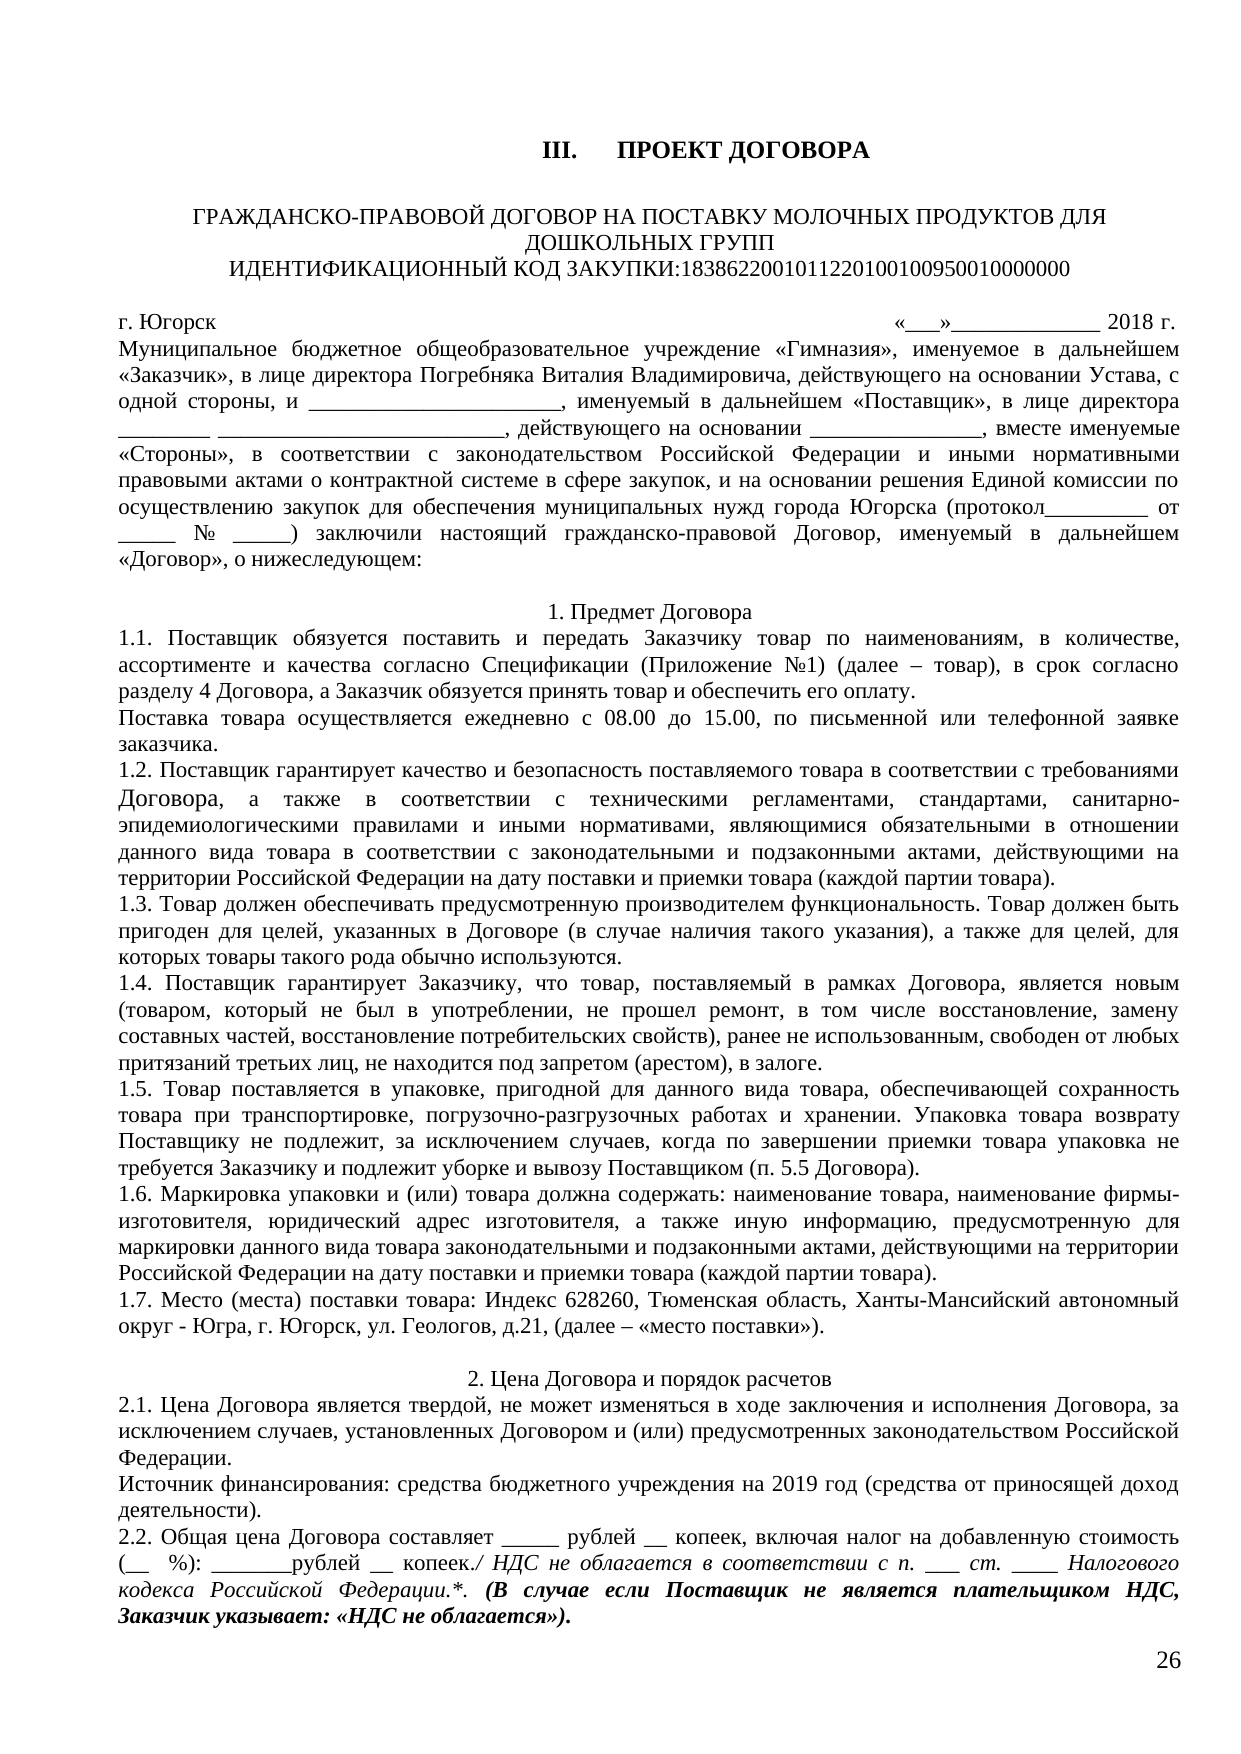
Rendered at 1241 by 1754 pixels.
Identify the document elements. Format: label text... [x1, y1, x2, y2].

text г. Югорск «___»_____________ 2018 г. Муниципальное бюджетное общеобразовательное учреждение «Гимназия», именуемое в дальнейшем «Заказчик», в лице директора Погребняка Виталия Владимировича, действующего на основании Устава, с одной стороны, и ______________________, именуемый в дальнейшем «Поставщик», в лице директора ________ _________________________, действующего на основании _______________, вместе именуемые «Стороны», в соответствии с законодательством Российской Федерации и иными нормативными правовыми актами о контрактной системе в сфере закупок, и на основании решения Единой комиссии по осуществлению закупок для обеспечения муниципальных нужд города Югорска (протокол_________ от _____ № _____) заключили настоящий гражданско-правовой Договор, именуемый в дальнейшем «Договор», о нижеследующем: [118, 308, 1181, 572]
text 1.5. Товар поставляется в упаковке, пригодной для данного вида товара, обеспечивающей сохранность товара при транспортировке, погрузочно-разгрузочных работах и хранении. Упаковка товара возврату Поставщику не подлежит, за исключением случаев, когда по завершении приемки товара упаковка не требуется Заказчику и подлежит уборке и вывозу Поставщиком (п. 5.5 Договора). [118, 1075, 1181, 1180]
text Поставка товара осуществляется ежедневно с 08.00 до 15.00, по письменной или телефонной заявке заказчика. [118, 703, 1181, 756]
text Идентификационный код закупки:1838622001011220100100950010000000 [118, 256, 1181, 282]
text 2.1. Цена Договора является твердой, не может изменяться в ходе заключения и исполнения Договора, за исключением случаев, установленных Договором и (или) предусмотренных законодательством Российской Федерации. [118, 1391, 1181, 1470]
text 1.4. Поставщик гарантирует Заказчику, что товар, поставляемый в рамках Договора, является новым (товаром, который не был в употреблении, не прошел ремонт, в том числе восстановление, замену составных частей, восстановление потребительских свойств), ранее не использованным, свободен от любых притязаний третьих лиц, не находится под запретом (арестом), в залоге. [118, 969, 1181, 1075]
text 1.3. Товар должен обеспечивать предусмотренную производителем функциональность. Товар должен быть пригоден для целей, указанных в Договоре (в случае наличия такого указания), а также для целей, для которых товары такого рода обычно используются. [118, 890, 1181, 969]
text 1.6. Маркировка упаковки и (или) товара должна содержать: наименование товара, наименование фирмы-изготовителя, юридический адрес изготовителя, а также иную информацию, предусмотренную для маркировки данного вида товара законодательными и подзаконными актами, действующими на территории Российской Федерации на дату поставки и приемки товара (каждой партии товара). [118, 1180, 1181, 1286]
list ПРОЕКТ ДОГОВОРА [231, 135, 1181, 164]
text ГРАЖДАНСКО-ПРАВОВОЙ ДОГОВОР на поставку МОЛОЧНЫХ ПРОДУКТОВ ДЛЯ ДОШКОЛЬНЫХ ГРУПП [118, 203, 1181, 256]
text 1. Предмет Договора [118, 598, 1181, 624]
text 1.7. Место (места) поставки товара: Индекс 628260, Тюменская область, Ханты-Мансийский автономный округ - Югра, г. Югорск, ул. Геологов, д.21, (далее – «место поставки»). [118, 1286, 1181, 1338]
text 1.2. Поставщик гарантирует качество и безопасность поставляемого товара в соответствии с требованиями Договора, а также в соответствии с техническими регламентами, стандартами, санитарно-эпидемиологическими правилами и иными нормативами, являющимися обязательными в отношении данного вида товара в соответствии с законодательными и подзаконными актами, действующими на территории Российской Федерации на дату поставки и приемки товара (каждой партии товара). [118, 756, 1181, 890]
text Источник финансирования: средства бюджетного учреждения на 2019 год (средства от приносящей доход деятельности). [118, 1470, 1181, 1523]
text 1.1. Поставщик обязуется поставить и передать Заказчику товар по наименованиям, в количестве, ассортименте и качества согласно Спецификации (Приложение №1) (далее – товар), в срок согласно разделу 4 Договора, а Заказчик обязуется принять товар и обеспечить его оплату. [118, 624, 1181, 703]
text 2.2. Общая цена Договора составляет _____ рублей __ копеек, включая налог на добавленную стоимость (__ %): _______рублей __ копеек./ НДС не облагается в соответствии с п. ___ ст. ____ Налогового кодекса Российской Федерации.*. (В случае если Поставщик не является плательщиком НДС, Заказчик указывает: «НДС не облагается»). [118, 1523, 1181, 1628]
text 2. Цена Договора и порядок расчетов [118, 1365, 1181, 1391]
